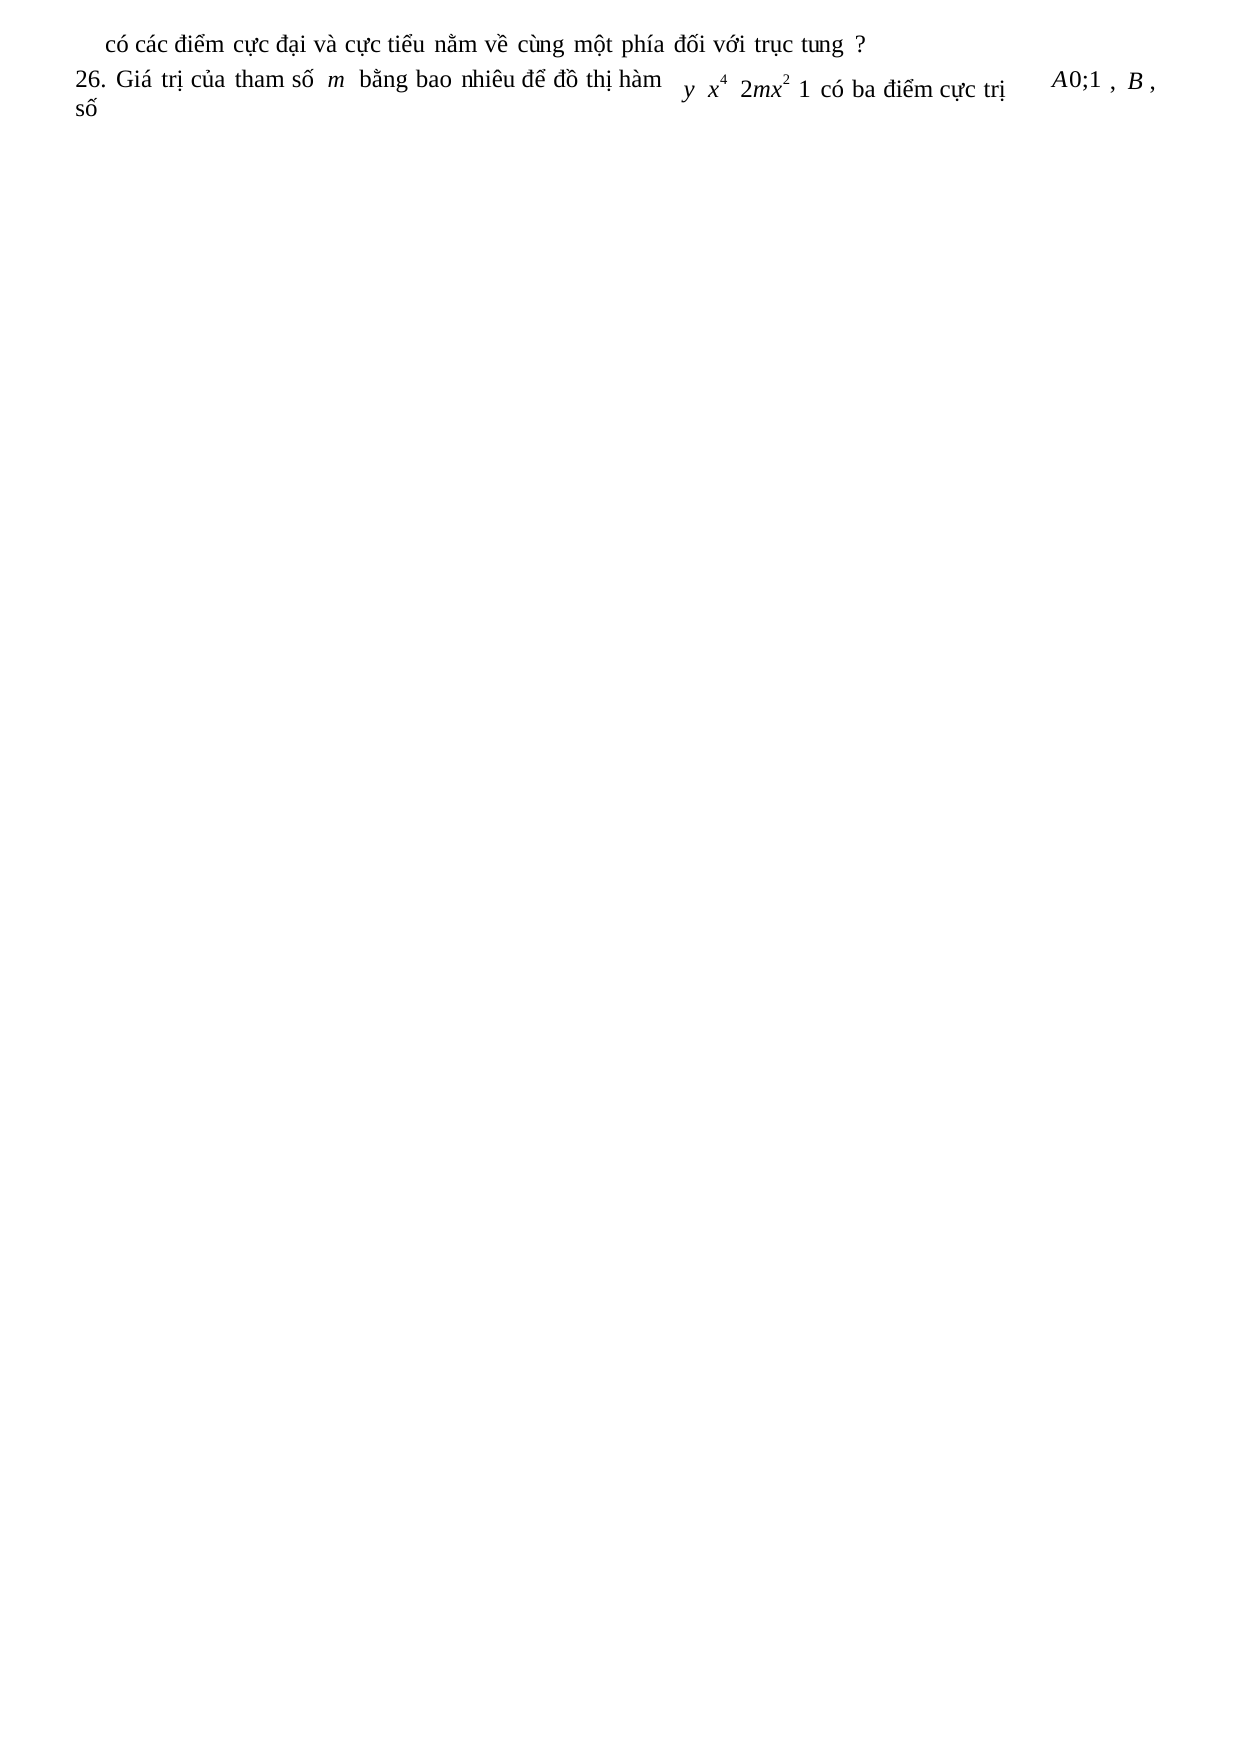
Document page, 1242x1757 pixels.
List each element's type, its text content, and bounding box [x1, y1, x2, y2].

text A0;1 , B , [1052, 65, 1181, 96]
text có các điểm cực đại và cực tiểu nằm về cùng một phía đối với trục tung ? [105, 29, 1181, 56]
text 26. Giá trị của tham số m bằng bao nhiêu để đồ thị hàm số [75, 64, 675, 122]
text y x4 2mx2 1 có ba điểm cực trị [683, 71, 1046, 103]
